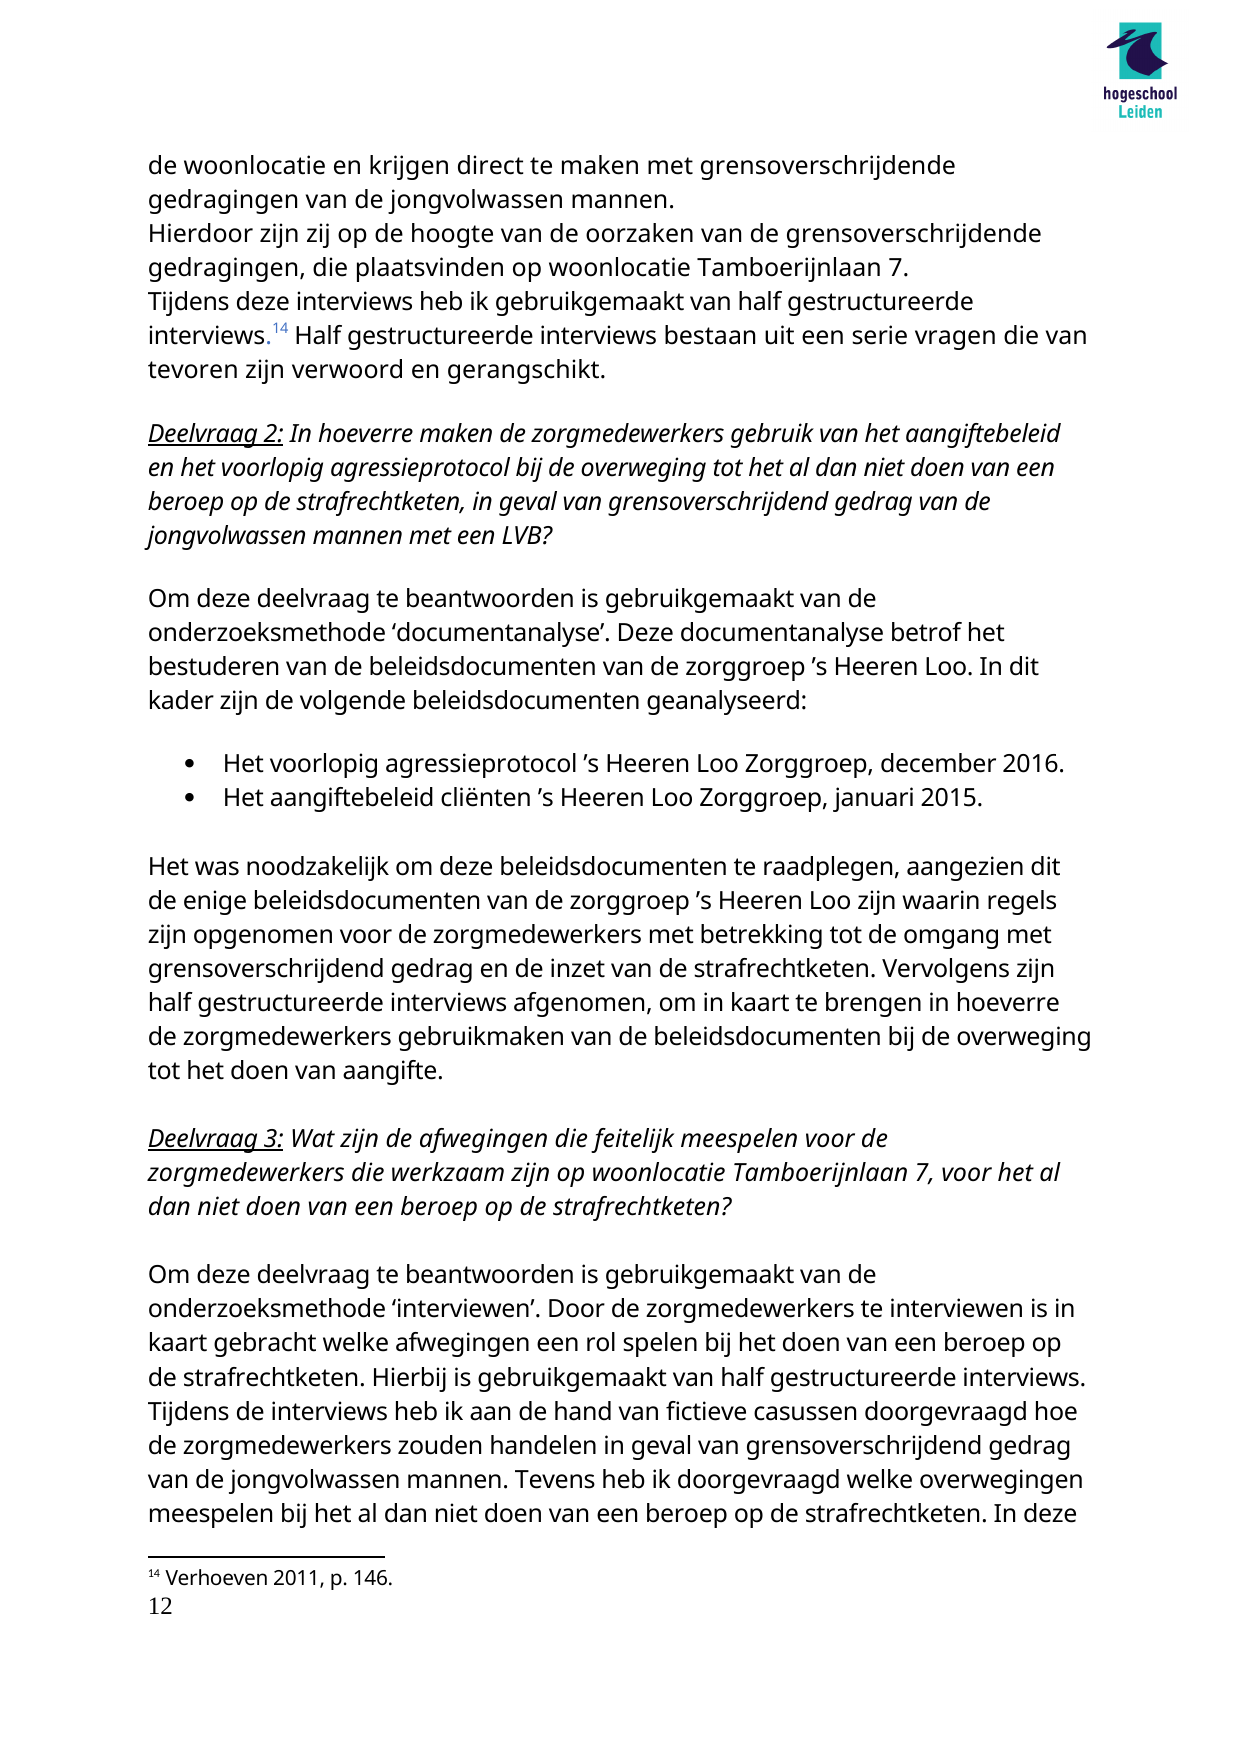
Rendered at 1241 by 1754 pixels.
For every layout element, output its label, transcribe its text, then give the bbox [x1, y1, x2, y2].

text Tijdens deze interviews heb ik gebruikgemaakt van half gestructureerde interviews. Half gestructureerde interviews bestaan uit een serie vragen die van tevoren zijn verwoord en gerangschikt. [148, 284, 1093, 386]
text Hierdoor zijn zij op de hoogte van de oorzaken van de grensoverschrijdende gedragingen, die plaatsvinden op woonlocatie Tamboerijnlaan 7. [148, 216, 1093, 284]
list Het voorlopig agressieprotocol ’s Heeren Loo Zorggroep, december 2016. [185, 746, 1093, 780]
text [148, 148, 1093, 216]
text Het was noodzakelijk om deze beleidsdocumenten te raadplegen, aangezien dit de enige beleidsdocumenten van de zorggroep ’s Heeren Loo zijn waarin regels zijn opgenomen voor de zorgmedewerkers met betrekking tot de omgang met grensoverschrijdend gedrag en de inzet van de strafrechtketen. Vervolgens zijn half gestructureerde interviews afgenomen, om in kaart te brengen in hoeverre de zorgmedewerkers gebruikmaken van de beleidsdocumenten bij de overweging tot het doen van aangifte. [148, 848, 1093, 1087]
text Deelvraag 3: Wat zijn de afwegingen die feitelijk meespelen voor de zorgmedewerkers die werkzaam zijn op woonlocatie Tamboerijnlaan 7, voor het al dan niet doen van een beroep op de strafrechtketen? [148, 1121, 1093, 1223]
picture [1091, 9, 1189, 132]
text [148, 1257, 1093, 1529]
text Deelvraag 2: In hoeverre maken de zorgmedewerkers gebruik van het aangiftebeleid en het voorlopig agressieprotocol bij de overweging tot het al dan niet doen van een beroep op de strafrechtketen, in geval van grensoverschrijdend gedrag van de jongvolwassen mannen met een LVB? [148, 415, 1093, 551]
text Om deze deelvraag te beantwoorden is gebruikgemaakt van de onderzoeksmethode ‘documentanalyse’. Deze documentanalyse betrof het bestuderen van de beleidsdocumenten van de zorggroep ’s Heeren Loo. In dit kader zijn de volgende beleidsdocumenten geanalyseerd: [148, 581, 1093, 717]
list Het aangiftebeleid cliënten ’s Heeren Loo Zorggroep, januari 2015. [185, 780, 1093, 814]
